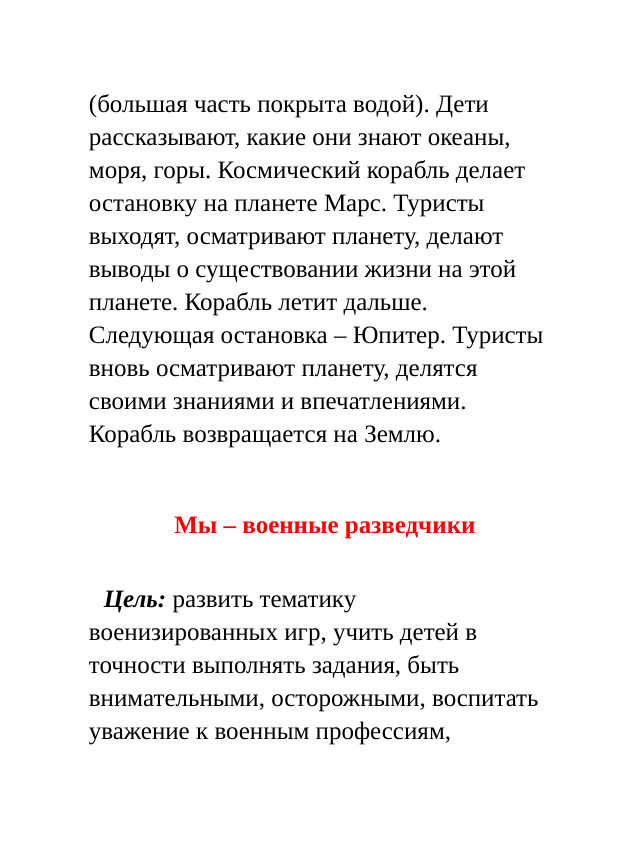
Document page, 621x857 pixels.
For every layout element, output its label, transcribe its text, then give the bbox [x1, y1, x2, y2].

text Мы – военные разведчики [89, 510, 546, 539]
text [89, 584, 546, 745]
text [89, 89, 546, 448]
